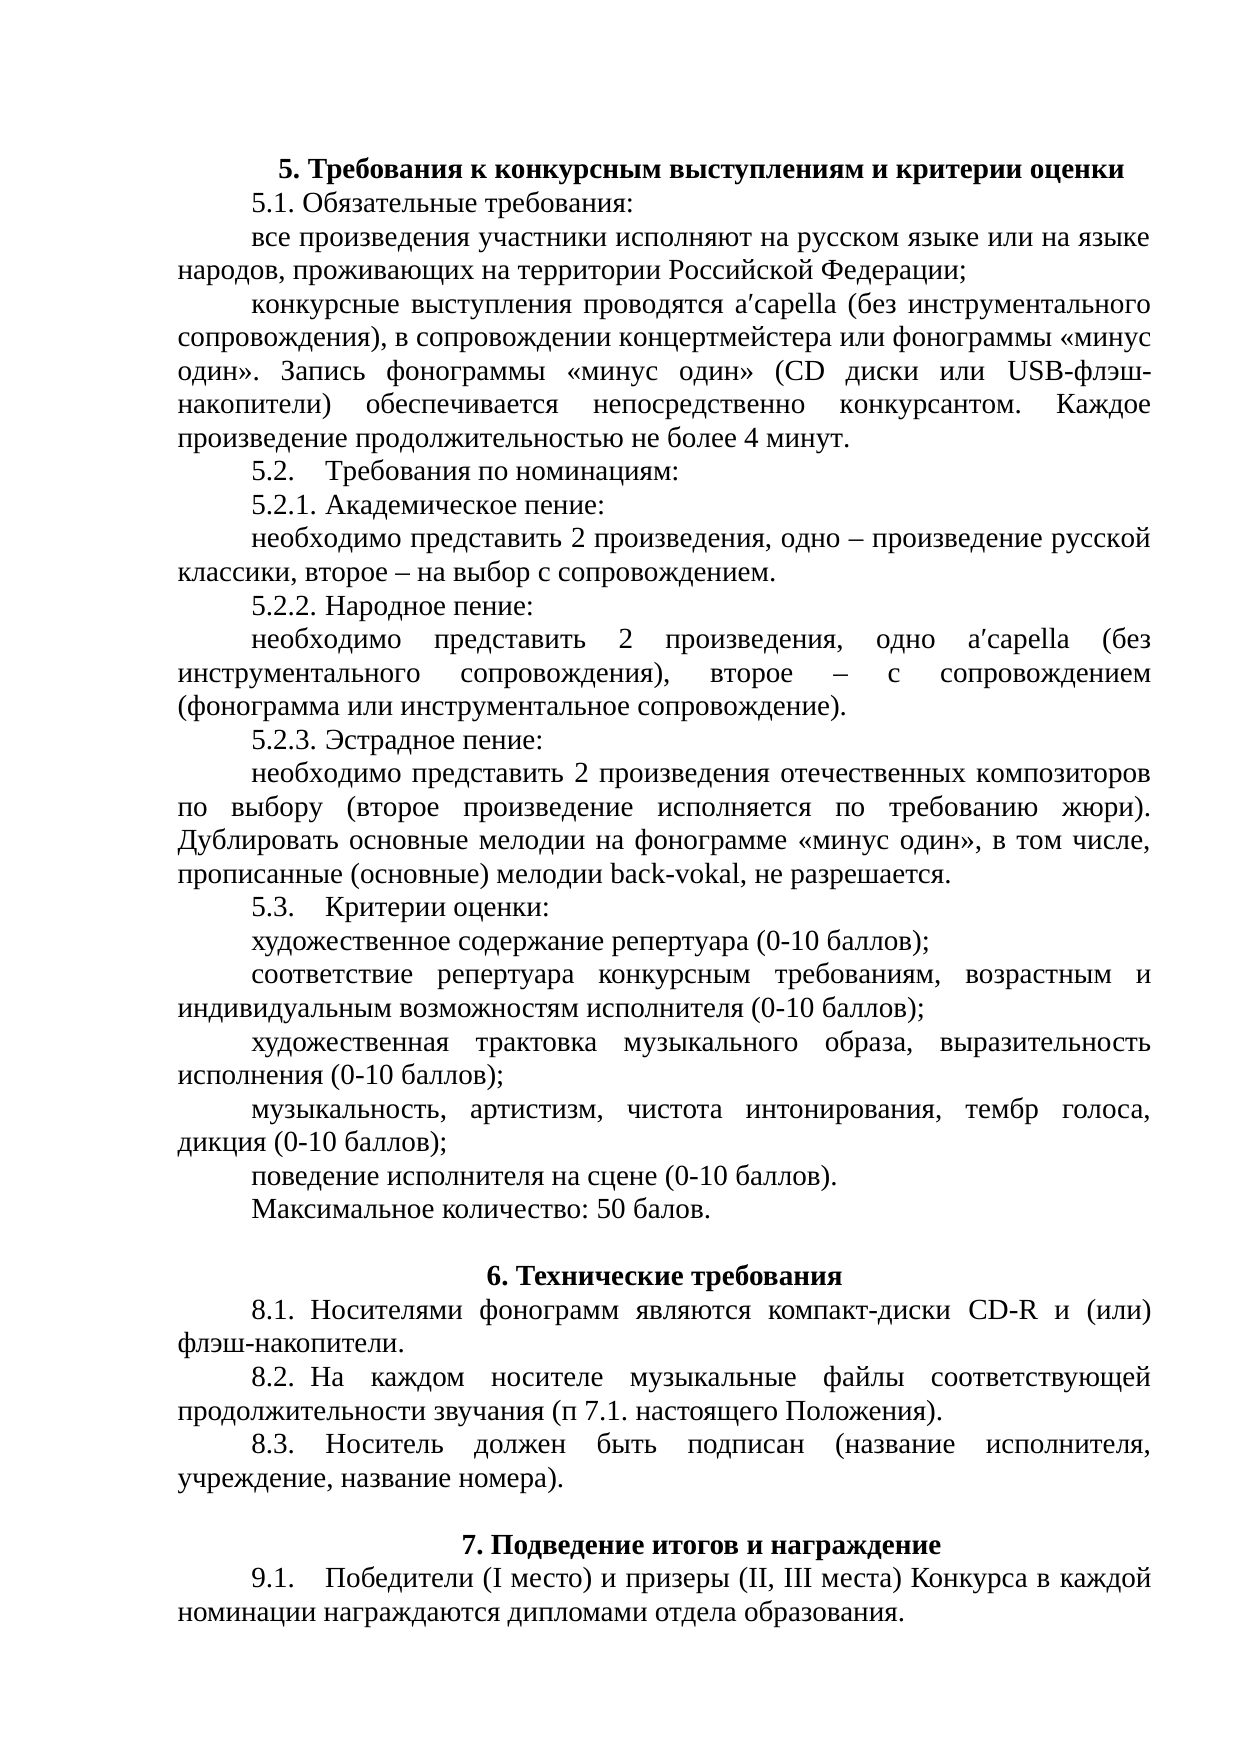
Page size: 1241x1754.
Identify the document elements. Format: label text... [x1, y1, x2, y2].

text необходимо представить 2 произведения, одно – произведение русской классики, второе – на выбор с сопровождением. [177, 521, 1152, 588]
text необходимо представить 2 произведения, одно a′capella (без инструментального сопровождения), второе – с сопровождением (фонограмма или инструментальное сопровождение). [177, 621, 1152, 722]
text 8.1. Носителями фонограмм являются компакт-диски CD-R и (или) флэш-накопители. [177, 1292, 1152, 1359]
text 5.2.2. Народное пение: [177, 588, 1152, 621]
text все произведения участники исполняют на русском языке или на языке народов, проживающих на территории Российской Федерации; [177, 219, 1152, 286]
text художественная трактовка музыкального образа, выразительность исполнения (0-10 баллов); [177, 1024, 1152, 1091]
text 8.3. Носитель должен быть подписан (название исполнителя, учреждение, название номера). [177, 1426, 1152, 1493]
text Максимальное количество: 50 балов. [177, 1191, 1152, 1225]
text 5. Требования к конкурсным выступлениям и критерии оценки [177, 152, 1152, 185]
text конкурсные выступления проводятся a′capella (без инструментального сопровождения), в сопровождении концертмейстера или фонограммы «минус один». Запись фонограммы «минус один» (CD диски или USB-флэш-накопители) обеспечивается непосредственно конкурсантом. Каждое произведение продолжительностью не более 4 минут. [177, 286, 1152, 453]
text 5.2. Требования по номинациям: [177, 453, 1152, 487]
text 9.1. Победители (I место) и призеры (II, III места) Конкурса в каждой номинации награждаются дипломами отдела образования. [177, 1560, 1152, 1627]
text музыкальность, артистизм, чистота интонирования, тембр голоса, дикция (0-10 баллов); [177, 1091, 1152, 1158]
text поведение исполнителя на сцене (0-10 баллов). [177, 1158, 1152, 1191]
text художественное содержание репертуара (0-10 баллов); [177, 923, 1152, 957]
text 5.2.3. Эстрадное пение: [177, 722, 1152, 755]
text 7. Подведение итогов и награждение [177, 1527, 1152, 1560]
text 5.2.1. Академическое пение: [177, 487, 1152, 521]
text соответствие репертуара конкурсным требованиям, возрастным и индивидуальным возможностям исполнителя (0-10 баллов); [177, 957, 1152, 1024]
text 8.2. На каждом носителе музыкальные файлы соответствующей продолжительности звучания (п 7.1. настоящего Положения). [177, 1359, 1152, 1426]
text 6. Технические требования [177, 1258, 1152, 1292]
text необходимо представить 2 произведения отечественных композиторов по выбору (второе произведение исполняется по требованию жюри). Дублировать основные мелодии на фонограмме «минус один», в том числе, прописанные (основные) мелодии back-vokal, не разрешается. [177, 755, 1152, 889]
text 5.3. Критерии оценки: [177, 889, 1152, 923]
text 5.1. Обязательные требования: [177, 185, 1152, 219]
